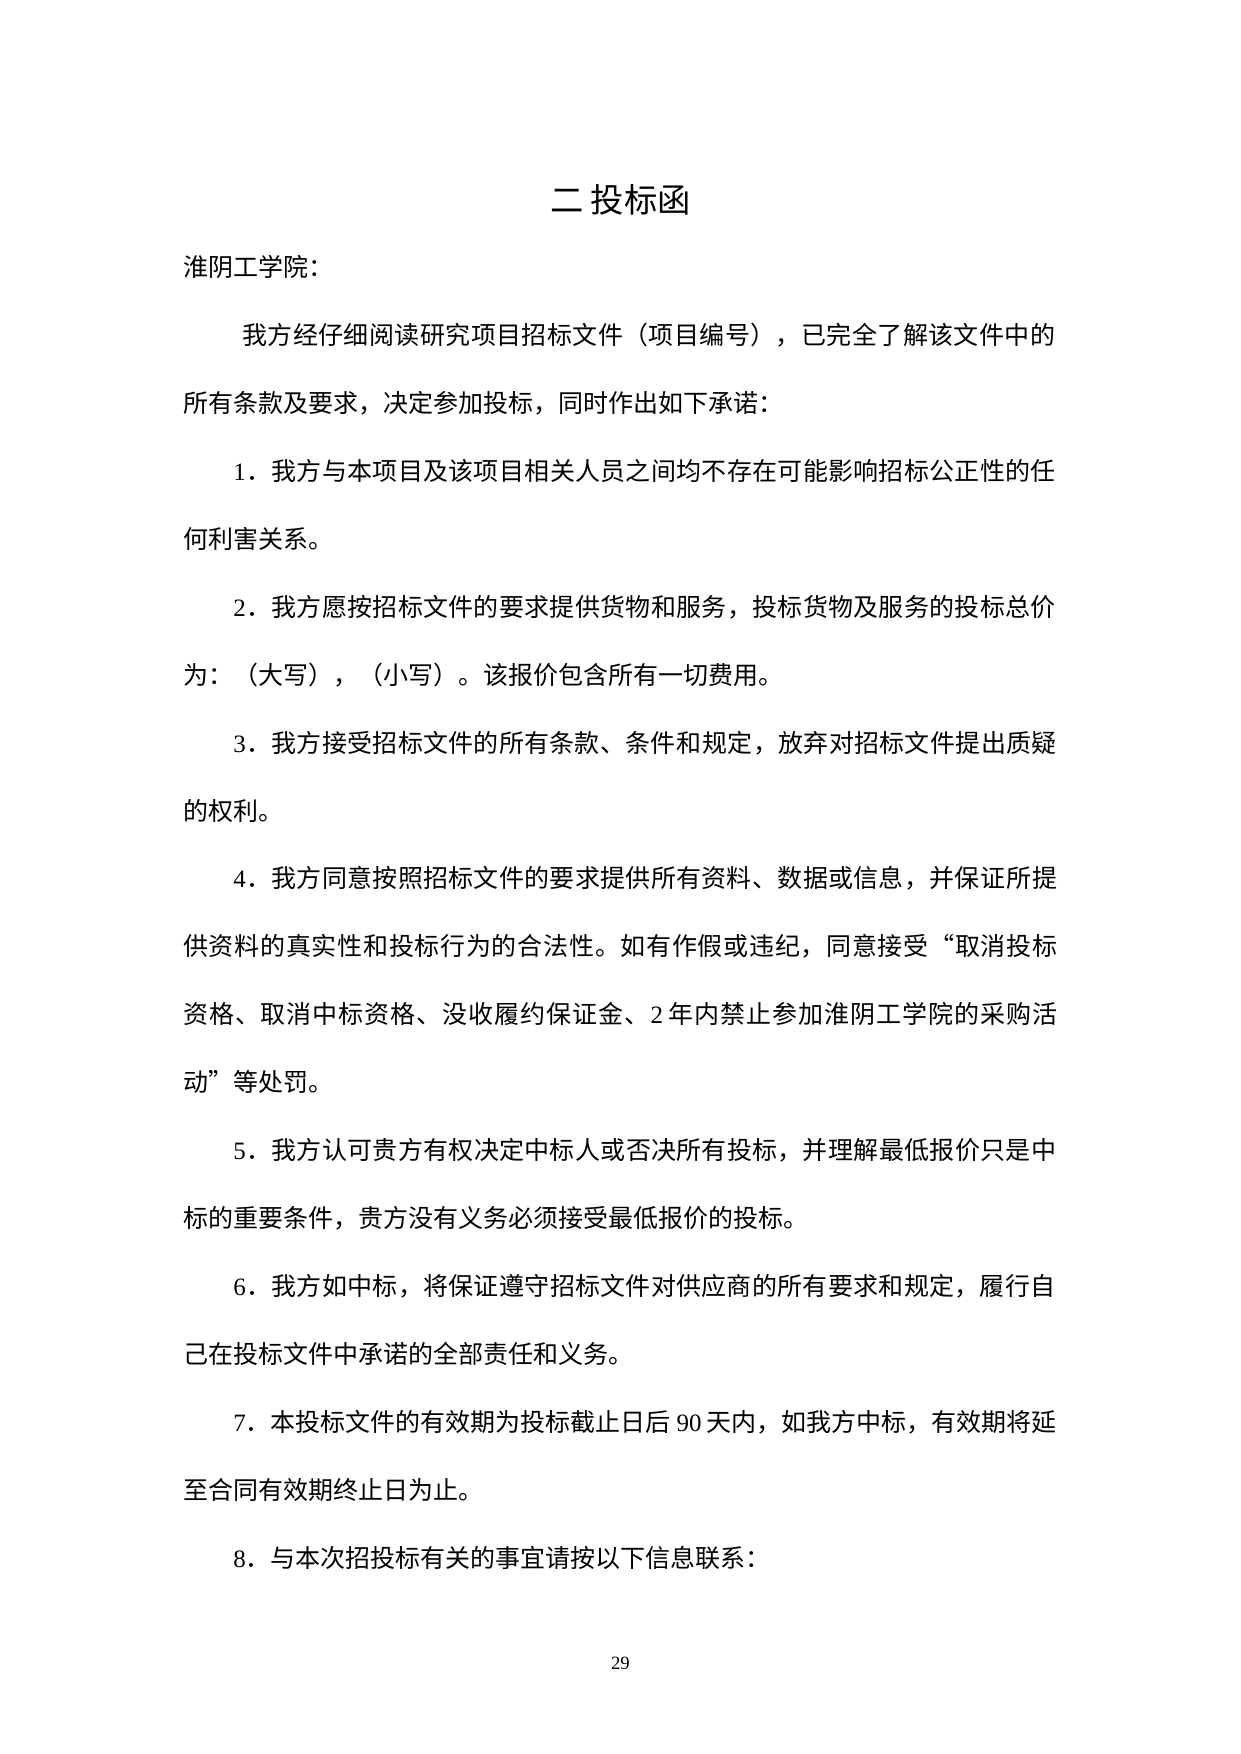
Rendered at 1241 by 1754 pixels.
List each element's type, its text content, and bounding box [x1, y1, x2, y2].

text 5．我方认可贵方有权决定中标人或否决所有投标，并理解最低报价只是中标的重要条件，贵方没有义务必须接受最低报价的投标。 [183, 1115, 1057, 1251]
text 4．我方同意按照招标文件的要求提供所有资料、数据或信息，并保证所提供资料的真实性和投标行为的合法性。如有作假或违纪，同意接受“取消投标资格、取消中标资格、没收履约保证金、2年内禁止参加淮阴工学院的采购活动”等处罚。 [183, 843, 1057, 1115]
text 二 投标函 [183, 164, 1057, 232]
text 淮阴工学院： [183, 232, 1057, 300]
text 6．我方如中标，将保证遵守招标文件对供应商的所有要求和规定，履行自己在投标文件中承诺的全部责任和义务。 [183, 1251, 1057, 1386]
text 我方经仔细阅读研究项目招标文件（项目编号），已完全了解该文件中的所有条款及要求，决定参加投标，同时作出如下承诺： [183, 300, 1057, 436]
text 3．我方接受招标文件的所有条款、条件和规定，放弃对招标文件提出质疑的权利。 [183, 707, 1057, 843]
text 2．我方愿按招标文件的要求提供货物和服务，投标货物及服务的投标总价为：（大写），（小写）。该报价包含所有一切费用。 [183, 571, 1057, 707]
text 8．与本次招投标有关的事宜请按以下信息联系： [183, 1522, 1057, 1590]
text 1．我方与本项目及该项目相关人员之间均不存在可能影响招标公正性的任何利害关系。 [183, 436, 1057, 571]
text 7．本投标文件的有效期为投标截止日后90天内，如我方中标，有效期将延至合同有效期终止日为止。 [183, 1386, 1057, 1522]
